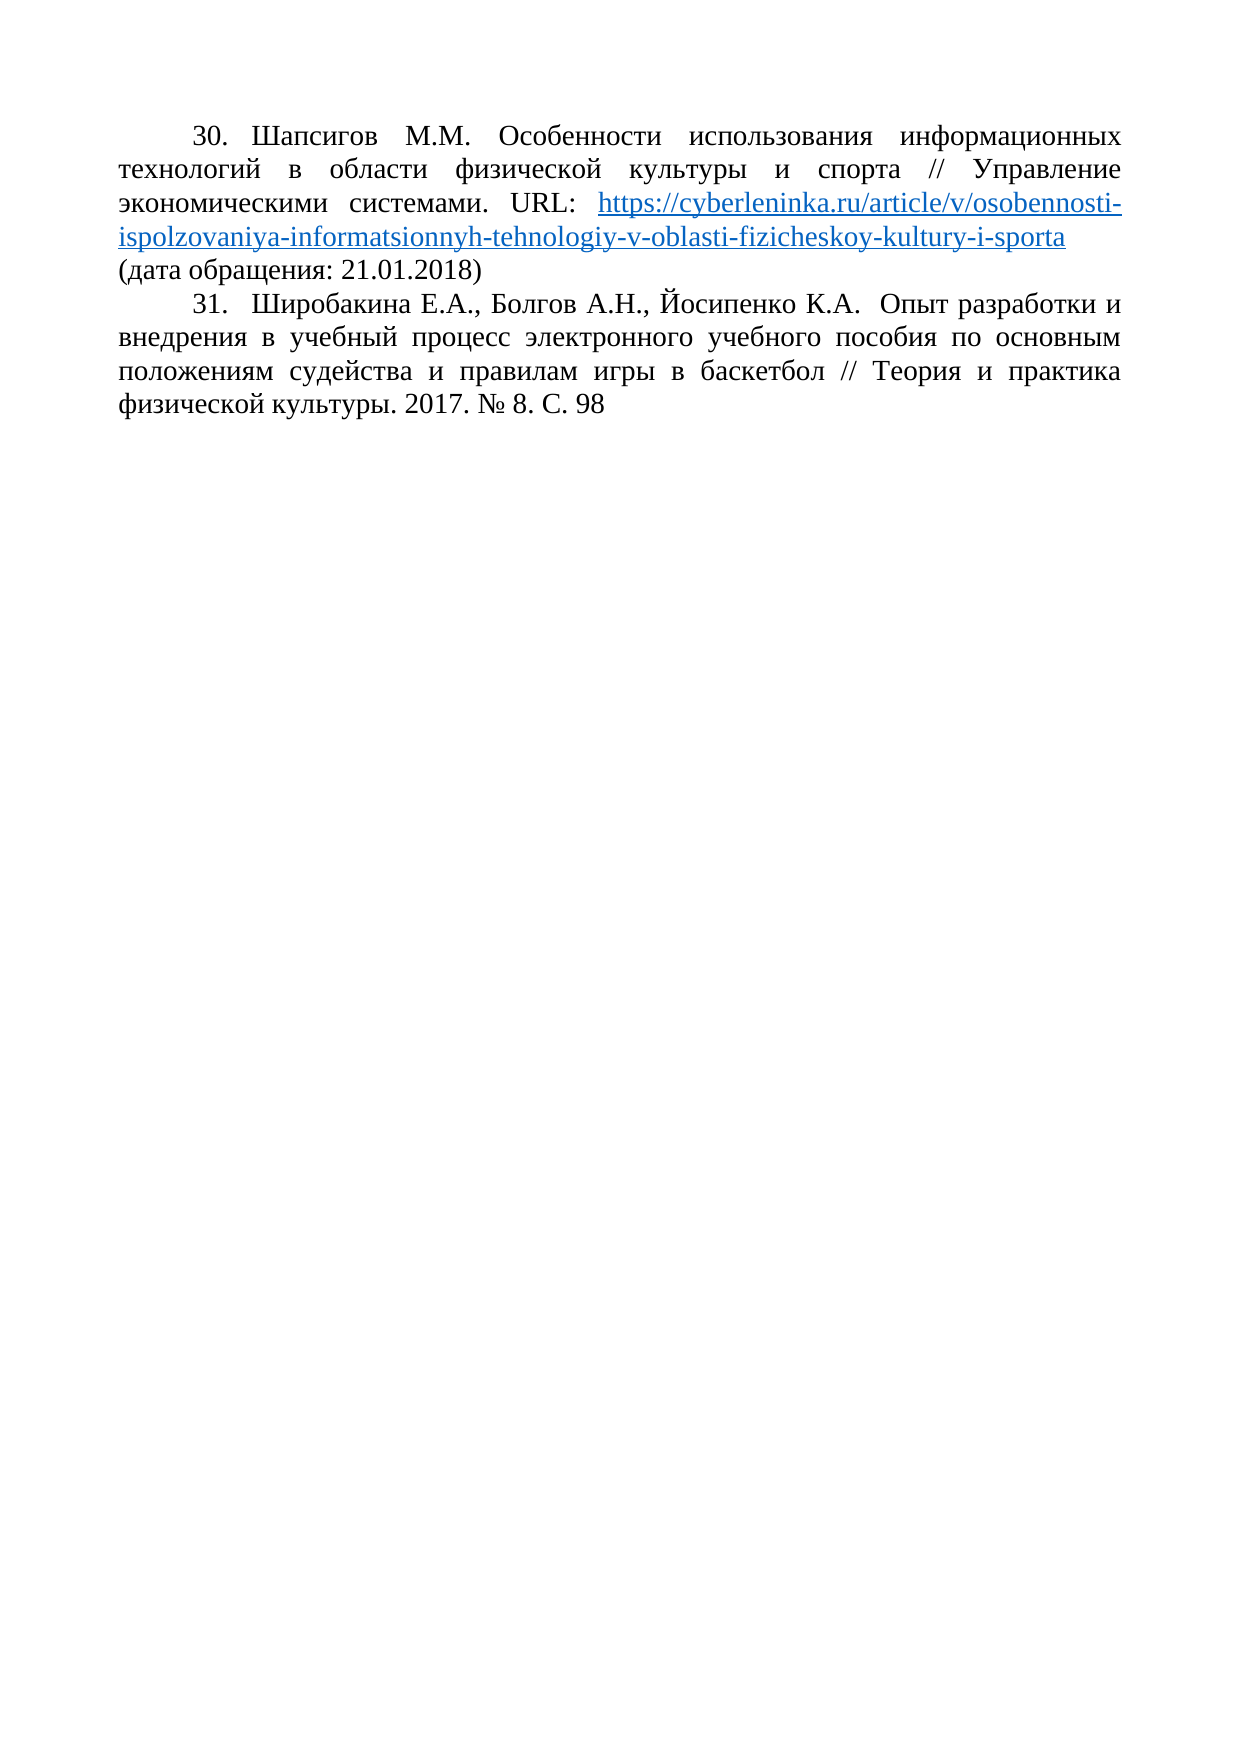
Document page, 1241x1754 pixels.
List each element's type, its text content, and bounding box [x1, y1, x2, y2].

list Широбакина Е.А., Болгов А.Н., Йосипенко К.А. Опыт разработки и внедрения в учебный процесс электронного учебного пособия по основным положениям судейства и правилам игры в баскетбол // Теория и практика физической культуры. 2017. № 8. С. 98 [118, 286, 1122, 420]
list Шапсигов М.М. Особенности использования информационных технологий в области физической культуры и спорта // Управление экономическими системами. URL: https://cyberleninka.ru/article/v/osobennosti-ispolzovaniya-informatsionnyh-tehnologiy-v-oblasti-fizicheskoy-kultury-i-sporta (дата обращения: 21.01.2018) [118, 118, 1122, 286]
